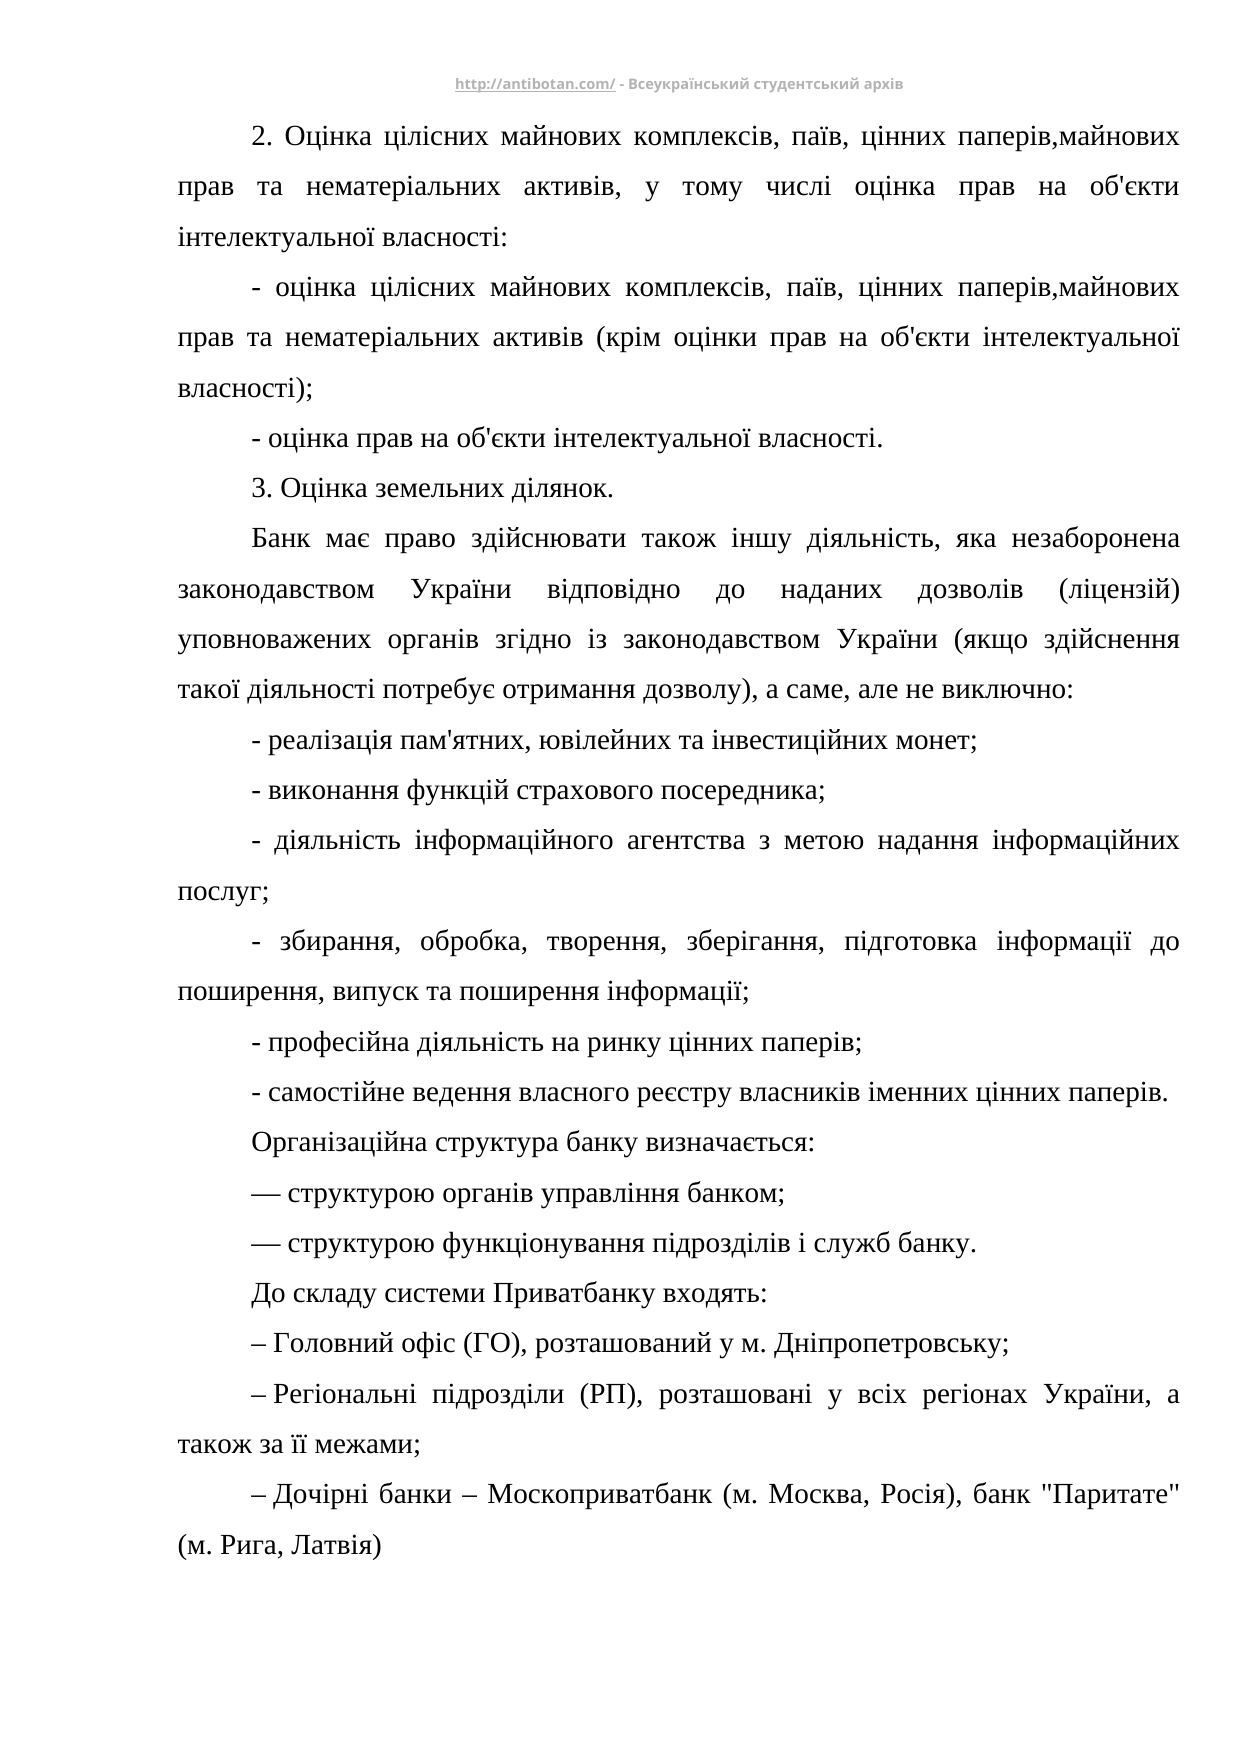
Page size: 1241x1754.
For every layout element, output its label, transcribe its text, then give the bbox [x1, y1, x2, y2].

text – Головний офіс (ГО), розташований у м. Дніпропетровську; [177, 1326, 1181, 1359]
text – Дочірні банки – Москоприватбанк (м. Москва, Росія), банк "Паритате" (м. Рига, Латвія) [177, 1477, 1181, 1560]
text - реалізація пам'ятних, ювілейних та інвестиційних монет; [177, 722, 1181, 755]
text Банк має право здійснювати також іншу діяльність, яка незаборонена законодавством України відповідно до наданих дозволів (ліцензій) уповноважених органів згідно із законодавством України (якщо здійснення такої діяльності потребує отримання дозволу), а саме, але не виключно: [177, 521, 1181, 705]
text - виконання функцій страхового посередника; [177, 772, 1181, 806]
text - оцінка прав на об'єкти інтелектуальної власності. [177, 420, 1181, 453]
text - оцінка цілісних майнових комплексів, паїв, цінних паперів,майнових прав та нематеріальних активів (крім оцінки прав на об'єкти інтелектуальної власності); [177, 269, 1181, 403]
text 3. Оцінка земельних ділянок. [177, 470, 1181, 504]
text — структурою функціонування підрозділів і служб банку. [177, 1225, 1181, 1258]
text 2. Оцінка цілісних майнових комплексів, паїв, цінних паперів,майнових прав та нематеріальних активів, у тому числі оцінка прав на об'єкти інтелектуальної власності: [177, 118, 1181, 252]
text - діяльність інформаційного агентства з метою надання інформаційних послуг; [177, 822, 1181, 906]
text - професійна діяльність на ринку цінних паперів; [177, 1024, 1181, 1057]
text - збирання, обробка, творення, зберігання, підготовка інформації до поширення, випуск та поширення інформації; [177, 923, 1181, 1007]
text - самостійне ведення власного реєстру власників іменних цінних паперів. [177, 1074, 1181, 1108]
text — структурою органів управління банком; [177, 1175, 1181, 1208]
text Організаційна структура банку визначається: [177, 1124, 1181, 1158]
text – Регіональні підрозділи (РП), розташовані у всіх регіонах України, а також за її межами; [177, 1376, 1181, 1460]
text До складу системи Приватбанку входять: [177, 1275, 1181, 1309]
